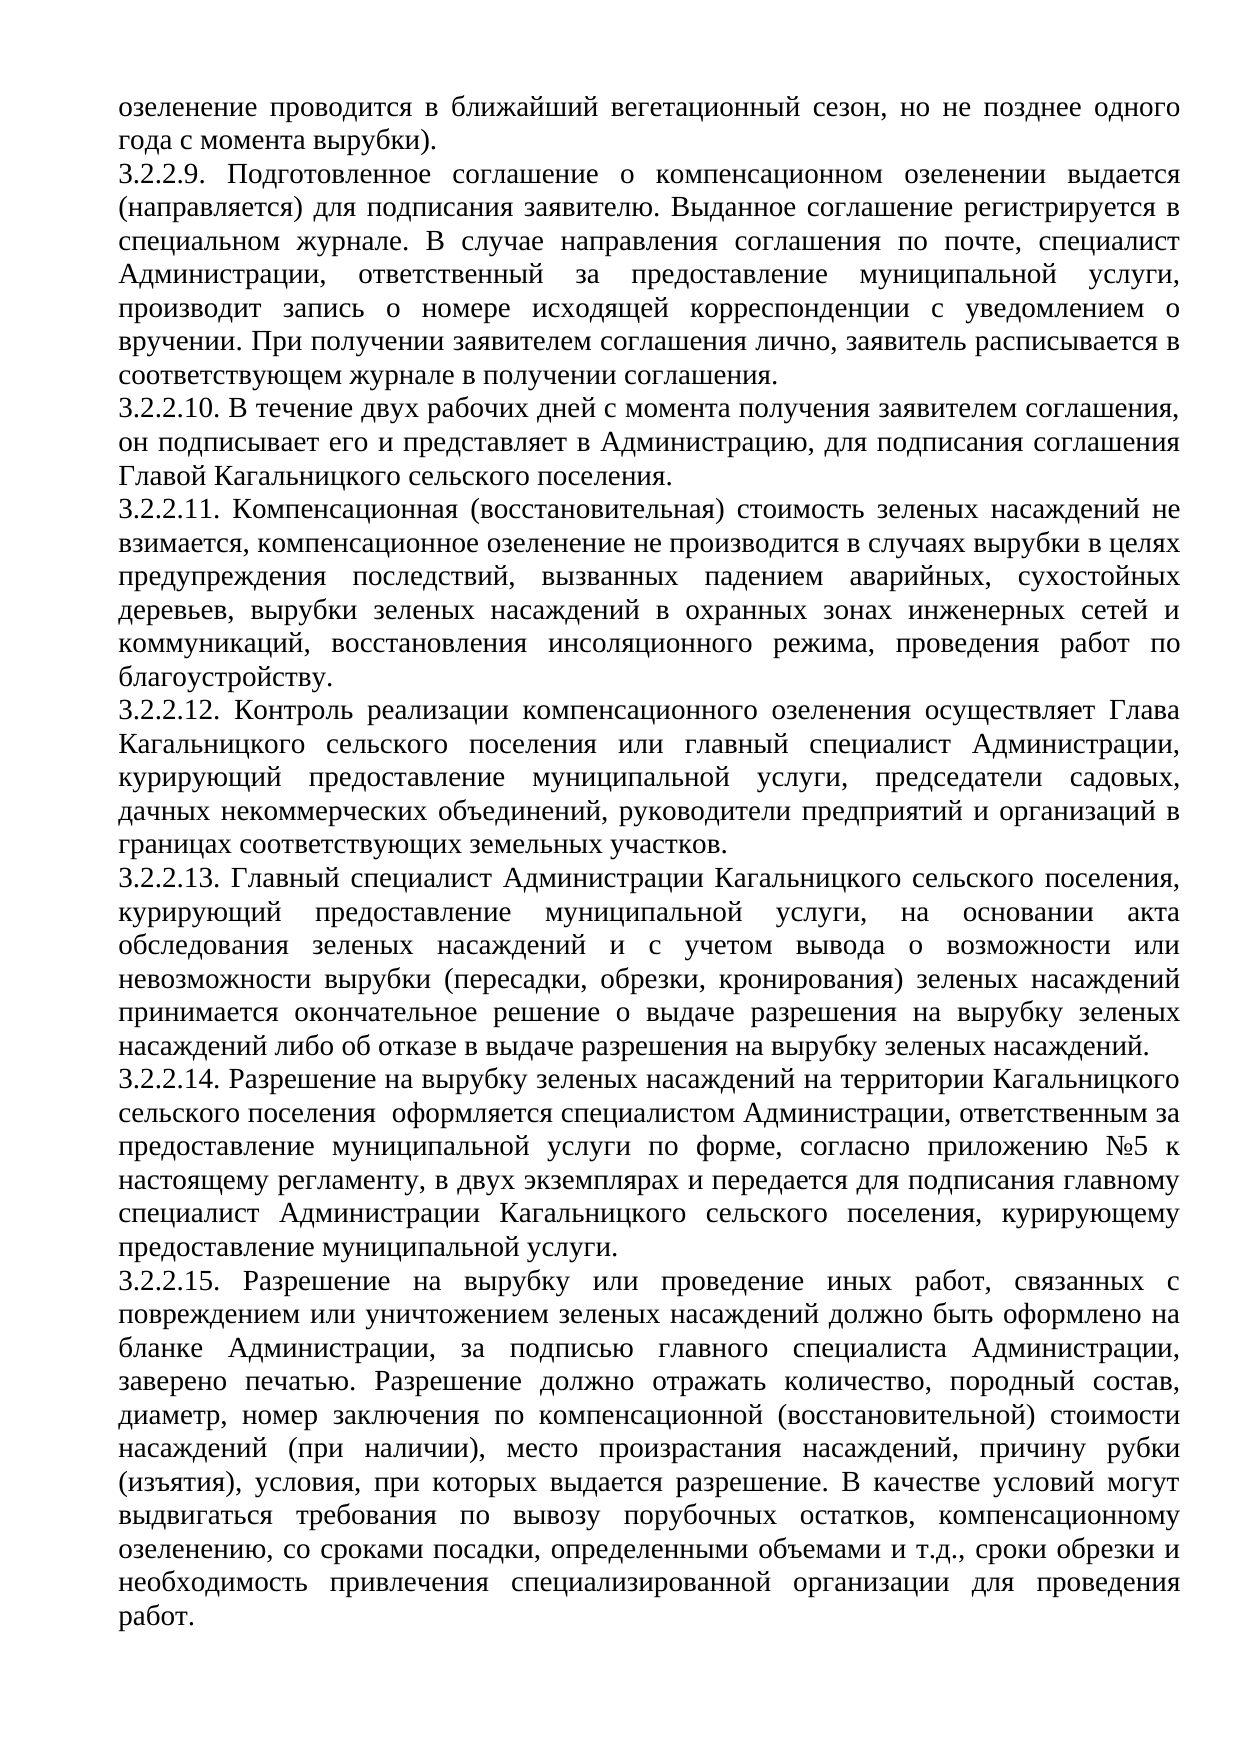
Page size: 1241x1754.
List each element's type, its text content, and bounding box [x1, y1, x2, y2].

text 3.2.2.12. Контроль реализации компенсационного озеленения осуществляет Глава Кагальницкого сельского поселения или главный специалист Администрации, курирующий предоставление муниципальной услуги, председатели садовых, дачных некоммерческих объединений, руководители предприятий и организаций в границах соответствующих земельных участков. [118, 692, 1181, 860]
text 3.2.2.11. Компенсационная (восстановительная) стоимость зеленых насаждений не взимается, компенсационное озеленение не производится в случаях вырубки в целях предупреждения последствий, вызванных падением аварийных, сухостойных деревьев, вырубки зеленых насаждений в охранных зонах инженерных сетей и коммуникаций, восстановления инсоляционного режима, проведения работ по благоустройству. [118, 491, 1181, 692]
text 3.2.2.14. Разрешение на вырубку зеленых насаждений на территории Кагальницкого сельского поселения оформляется специалистом Администрации, ответственным за предоставление муниципальной услуги по форме, согласно приложению №5 к настоящему регламенту, в двух экземплярах и передается для подписания главному специалист Администрации Кагальницкого сельского поселения, курирующему предоставление муниципальной услуги. [118, 1061, 1181, 1263]
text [118, 89, 1181, 156]
text 3.2.2.15. Разрешение на вырубку или проведение иных работ, связанных с повреждением или уничтожением зеленых насаждений должно быть оформлено на бланке Администрации, за подписью главного специалиста Администрации, заверено печатью. Разрешение должно отражать количество, породный состав, диаметр, номер заключения по компенсационной (восстановительной) стоимости насаждений (при наличии), место произрастания насаждений, причину рубки (изъятия), условия, при которых выдается разрешение. В качестве условий могут выдвигаться требования по вывозу порубочных остатков, компенсационному озеленению, со сроками посадки, определенными объемами и т.д., сроки обрезки и необходимость привлечения специализированной организации для проведения работ. [118, 1263, 1181, 1632]
text 3.2.2.13. Главный специалист Администрации Кагальницкого сельского поселения, курирующий предоставление муниципальной услуги, на основании акта обследования зеленых насаждений и с учетом вывода о возможности или невозможности вырубки (пересадки, обрезки, кронирования) зеленых насаждений принимается окончательное решение о выдаче разрешения на вырубку зеленых насаждений либо об отказе в выдаче разрешения на вырубку зеленых насаждений. [118, 860, 1181, 1061]
text 3.2.2.9. Подготовленное соглашение о компенсационном озеленении выдается (направляется) для подписания заявителю. Выданное соглашение регистрируется в специальном журнале. В случае направления соглашения по почте, специалист Администрации, ответственный за предоставление муниципальной услуги, производит запись о номере исходящей корреспонденции с уведомлением о вручении. При получении заявителем соглашения лично, заявитель расписывается в соответствующем журнале в получении соглашения. [118, 156, 1181, 391]
text 3.2.2.10. В течение двух рабочих дней с момента получения заявителем соглашения, он подписывает его и представляет в Администрацию, для подписания соглашения Главой Кагальницкого сельского поселения. [118, 391, 1181, 491]
